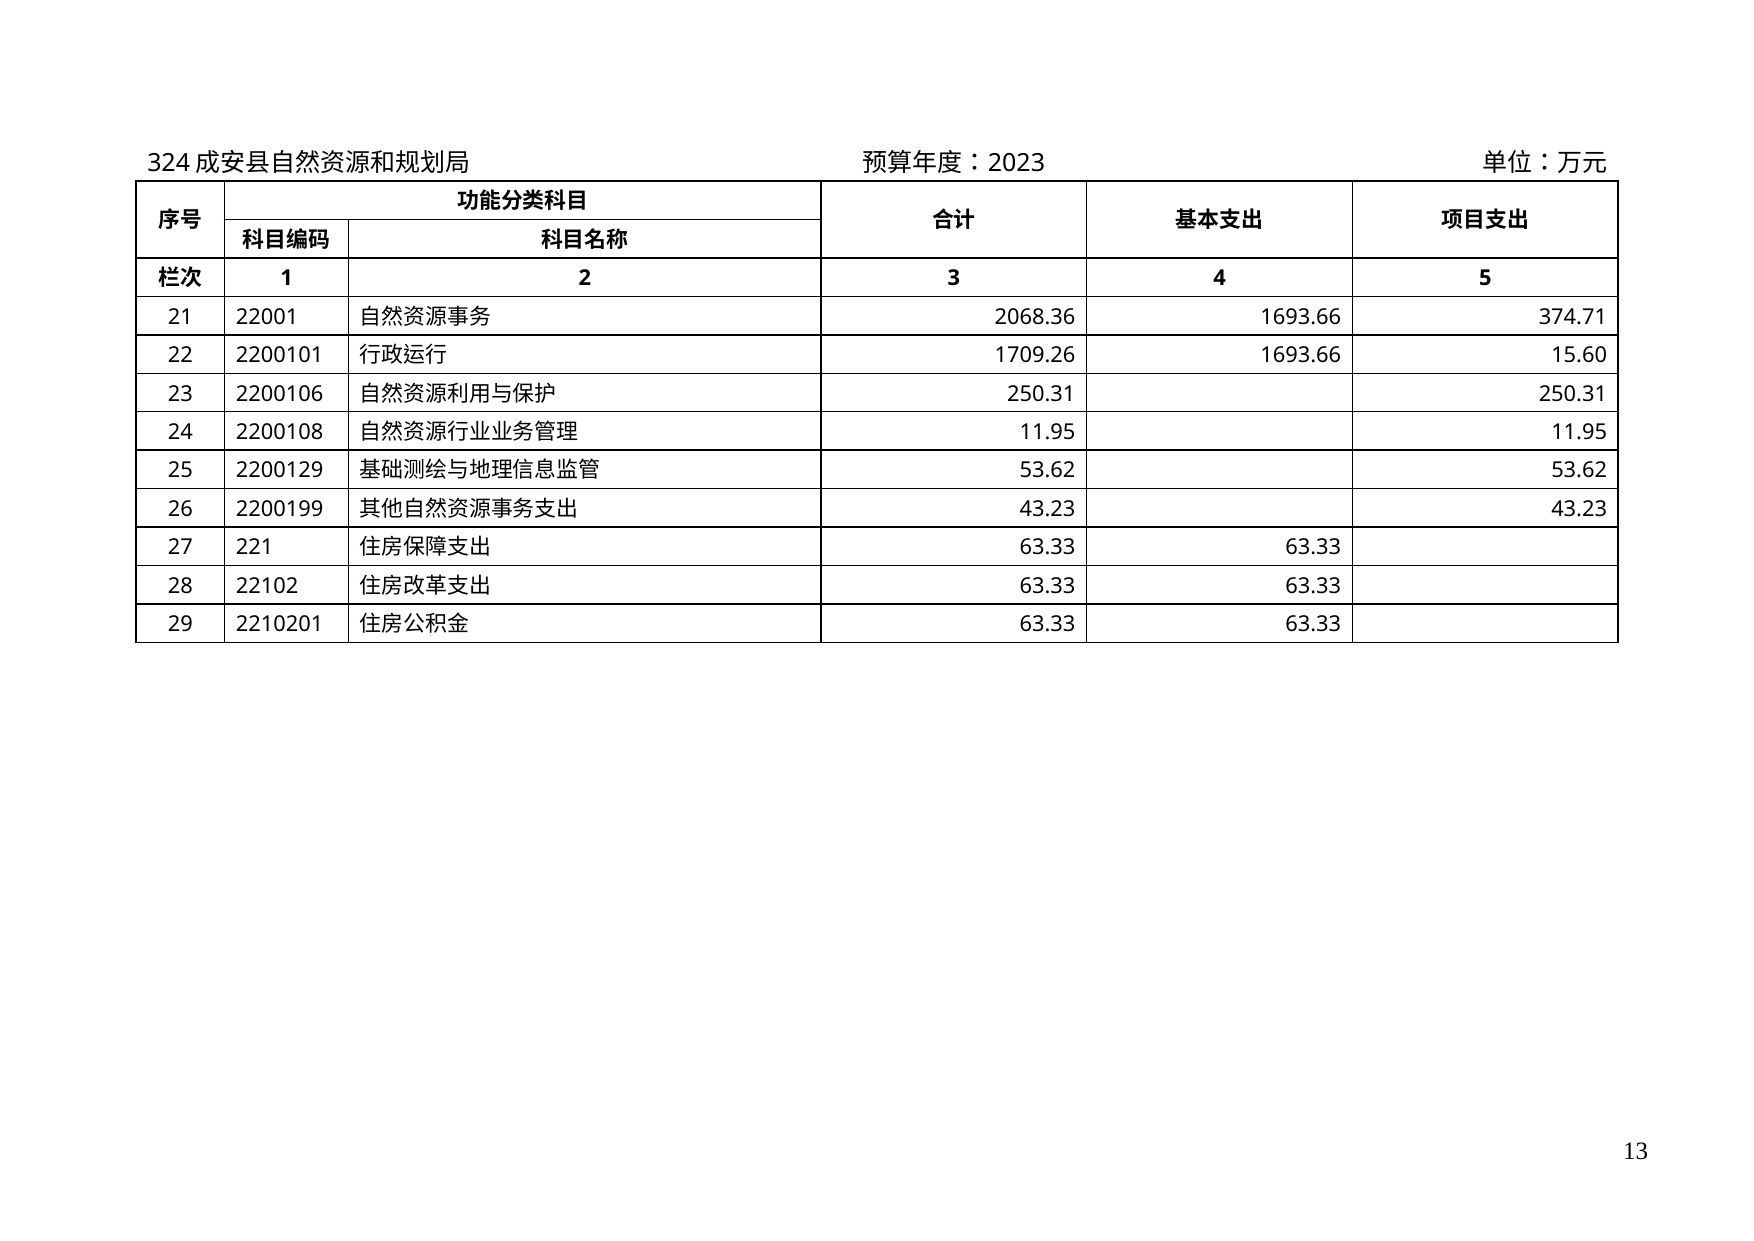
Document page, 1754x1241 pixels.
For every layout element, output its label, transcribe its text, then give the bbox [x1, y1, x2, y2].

table_cell 序号 [137, 182, 224, 257]
table_cell 2068.36 [822, 297, 1086, 334]
table_cell 2210201 [225, 605, 348, 641]
table_cell 2200101 [225, 336, 348, 372]
table_cell 63.33 [1087, 566, 1352, 603]
table_cell 1709.26 [822, 336, 1086, 372]
table_cell 2200129 [225, 451, 348, 488]
table_cell 2200108 [225, 412, 348, 449]
table_cell [1087, 451, 1352, 488]
table_cell 43.23 [1353, 489, 1617, 526]
table_cell 3 [822, 259, 1086, 296]
table_cell 2200199 [225, 489, 348, 526]
table_cell 自然资源行业业务管理 [349, 412, 820, 449]
table_cell 住房改革支出 [349, 566, 820, 603]
table_header 324成安县自然资源和规划局 [137, 143, 820, 180]
table_cell 374.71 [1353, 297, 1617, 334]
table_cell 栏次 [137, 259, 224, 296]
table_cell 53.62 [1353, 451, 1617, 488]
table_cell 住房保障支出 [349, 528, 820, 564]
table_cell 26 [137, 489, 224, 526]
table_cell 15.60 [1353, 336, 1617, 372]
table_cell 43.23 [822, 489, 1086, 526]
table_cell 科目名称 [349, 220, 820, 257]
table_header 单位：万元 [1087, 143, 1617, 180]
table_cell 1 [225, 259, 348, 296]
table_cell 53.62 [822, 451, 1086, 488]
table_cell 11.95 [1353, 412, 1617, 449]
table_cell 行政运行 [349, 336, 820, 372]
table_cell 项目支出 [1353, 182, 1617, 257]
table_cell [1353, 605, 1617, 641]
table_cell 28 [137, 566, 224, 603]
table_cell [1353, 566, 1617, 603]
table_cell 4 [1087, 259, 1352, 296]
table_cell 功能分类科目 [225, 182, 820, 219]
table_cell 1693.66 [1087, 297, 1352, 334]
table_cell 2200106 [225, 374, 348, 411]
table_cell 自然资源利用与保护 [349, 374, 820, 411]
table_cell 63.33 [822, 528, 1086, 564]
table_cell 22 [137, 336, 224, 372]
table_cell 221 [225, 528, 348, 564]
table_cell 基础测绘与地理信息监管 [349, 451, 820, 488]
table_cell [1087, 374, 1352, 411]
table_header 预算年度：2023 [822, 143, 1086, 180]
table_cell 自然资源事务 [349, 297, 820, 334]
table_cell [1087, 489, 1352, 526]
table_cell 2 [349, 259, 820, 296]
table_cell 5 [1353, 259, 1617, 296]
table_cell 23 [137, 374, 224, 411]
table_cell 22001 [225, 297, 348, 334]
table_cell 1693.66 [1087, 336, 1352, 372]
table_cell [1087, 412, 1352, 449]
table_cell 21 [137, 297, 224, 334]
table_cell 基本支出 [1087, 182, 1352, 257]
table_cell 科目编码 [225, 220, 348, 257]
table_cell 63.33 [1087, 528, 1352, 564]
table_cell 11.95 [822, 412, 1086, 449]
table_cell [1353, 528, 1617, 564]
table_cell 27 [137, 528, 224, 564]
table_cell 22102 [225, 566, 348, 603]
table_cell 住房公积金 [349, 605, 820, 641]
table_cell 合计 [822, 182, 1086, 257]
table_cell 63.33 [822, 605, 1086, 641]
table_cell 63.33 [1087, 605, 1352, 641]
table_cell 24 [137, 412, 224, 449]
table_cell 250.31 [822, 374, 1086, 411]
table_cell 29 [137, 605, 224, 641]
table_cell 250.31 [1353, 374, 1617, 411]
table_cell 其他自然资源事务支出 [349, 489, 820, 526]
table_cell 25 [137, 451, 224, 488]
table_cell 63.33 [822, 566, 1086, 603]
